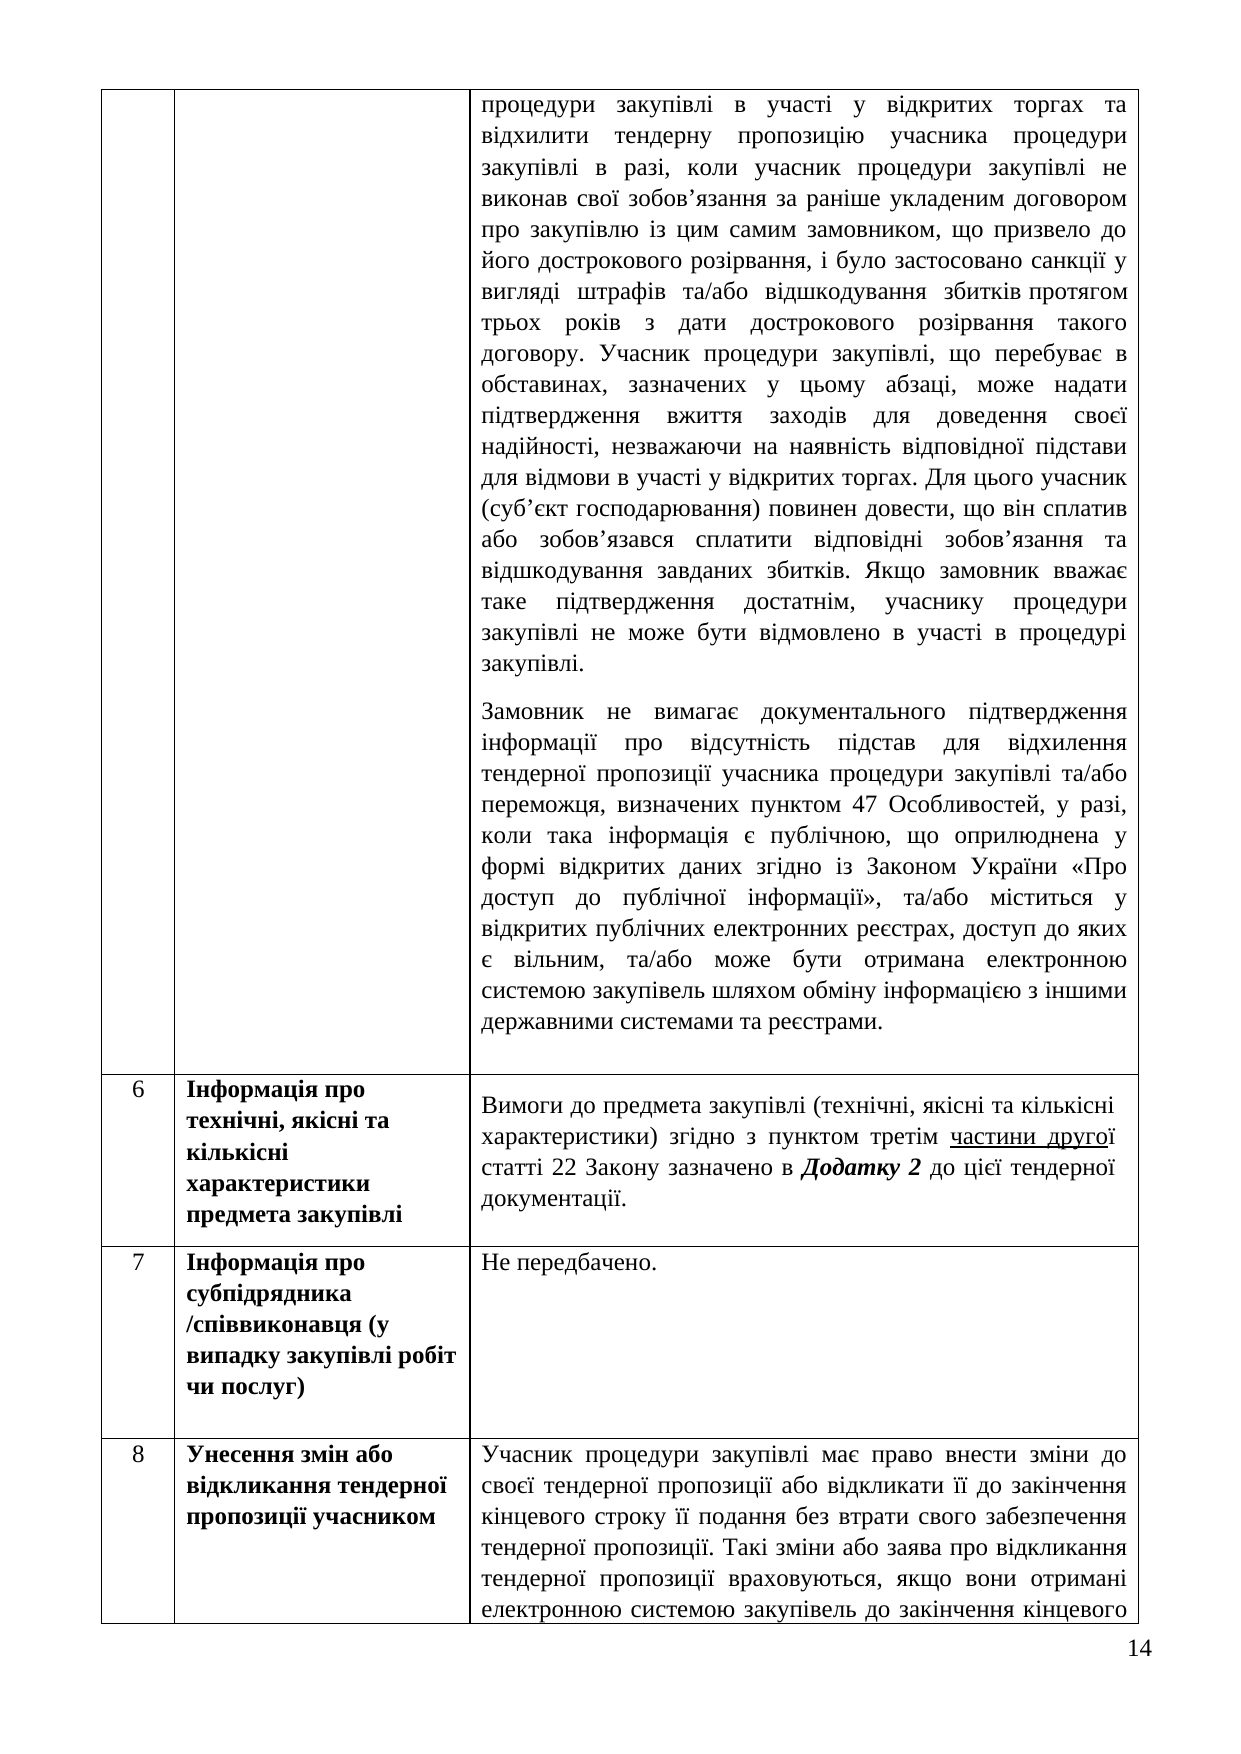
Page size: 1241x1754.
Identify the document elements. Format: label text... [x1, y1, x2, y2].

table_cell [471, 90, 1138, 1073]
table_cell 8 [102, 1439, 174, 1623]
table_cell 7 [102, 1247, 174, 1438]
table_cell 6 [102, 1075, 174, 1246]
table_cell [175, 90, 469, 1073]
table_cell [471, 1439, 1138, 1623]
table_cell 5 [102, 90, 174, 1073]
table_cell Інформація про субпідрядника /співвиконавця (у випадку закупівлі робіт чи послуг) [175, 1247, 469, 1438]
table_cell Інформація про технічні, якісні та кількісні характеристики предмета закупівлі [175, 1075, 469, 1246]
table_cell Вимоги до предмета закупівлі (технічні, якісні та кількісні характеристики) згідно з пунктом третім частини другої статті 22 Закону зазначено в Додатку 2 до цієї тендерної документації. [471, 1075, 1138, 1246]
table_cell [175, 1439, 469, 1623]
table_cell Не передбачено. [471, 1247, 1138, 1438]
